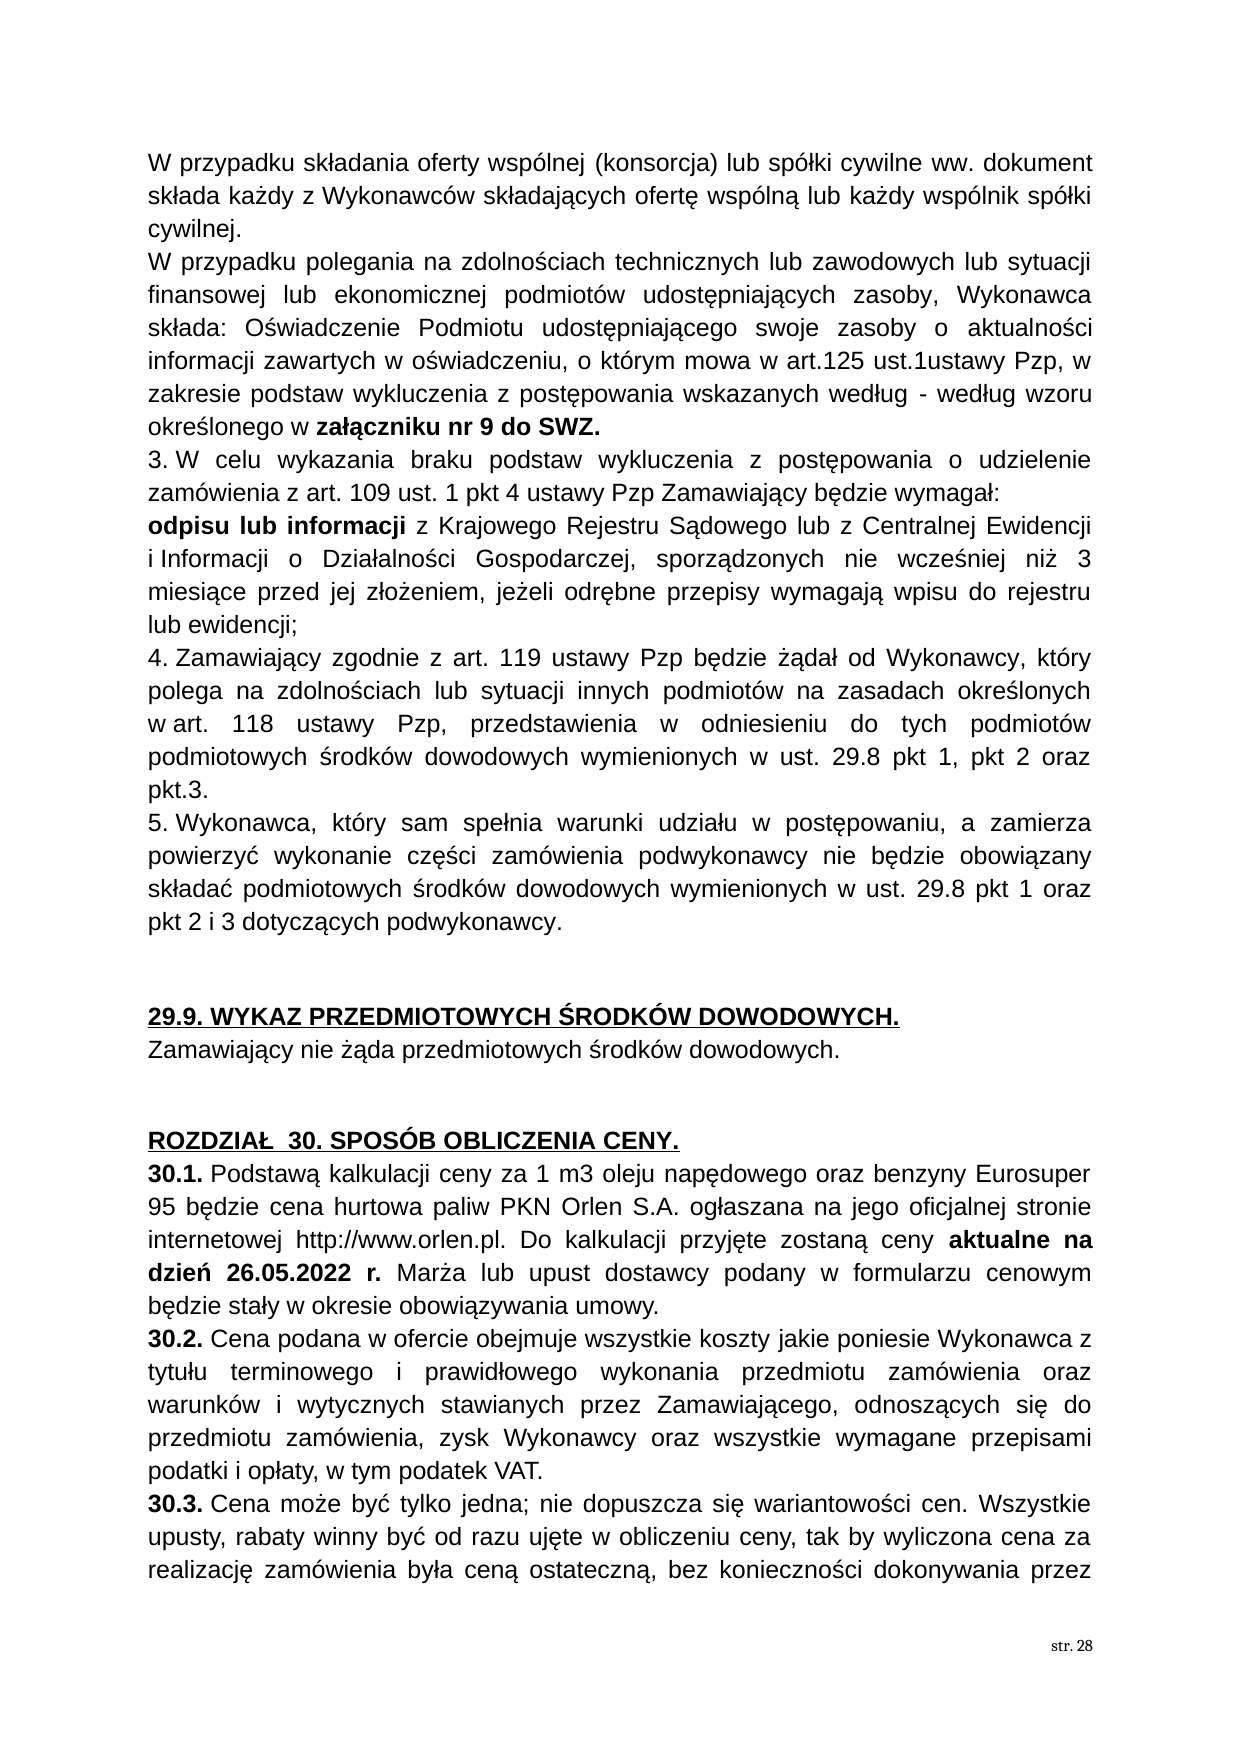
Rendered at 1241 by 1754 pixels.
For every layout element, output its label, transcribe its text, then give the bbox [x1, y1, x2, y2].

text odpisu lub informacji z Krajowego Rejestru Sądowego lub z Centralnej Ewidencji i Informacji o Działalności Gospodarczej, sporządzonych nie wcześniej niż 3 miesiące przed jej złożeniem, jeżeli odrębne przepisy wymagają wpisu do rejestru lub ewidencji; [148, 511, 1093, 639]
text 3. W celu wykazania braku podstaw wykluczenia z postępowania o udzielenie zamówienia z art. 109 ust. 1 pkt 4 ustawy Pzp Zamawiający będzie wymagał: [148, 445, 1093, 507]
text ROZDZIAŁ 30. SPOSÓB OBLICZENIA CENY. [148, 1126, 1093, 1155]
text 4. Zamawiający zgodnie z art. 119 ustawy Pzp będzie żądał od Wykonawcy, który polega na zdolnościach lub sytuacji innych podmiotów na zasadach określonych w art. 118 ustawy Pzp, przedstawienia w odniesieniu do tych podmiotów podmiotowych środków dowodowych wymienionych w ust. 29.8 pkt 1, pkt 2 oraz pkt.3. [148, 643, 1093, 804]
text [148, 1489, 1093, 1584]
text W przypadku polegania na zdolnościach technicznych lub zawodowych lub sytuacji finansowej lub ekonomicznej podmiotów udostępniających zasoby, Wykonawca składa: Oświadczenie Podmiotu udostępniającego swoje zasoby o aktualności informacji zawartych w oświadczeniu, o którym mowa w art.125 ust.1ustawy Pzp, w zakresie podstaw wykluczenia z postępowania wskazanych według - według wzoru określonego w załączniku nr 9 do SWZ. [148, 247, 1093, 441]
text 5. Wykonawca, który sam spełnia warunki udziału w postępowaniu, a zamierza powierzyć wykonanie części zamówienia podwykonawcy nie będzie obowiązany składać podmiotowych środków dowodowych wymienionych w ust. 29.8 pkt 1 oraz pkt 2 i 3 dotyczących podwykonawcy. [148, 808, 1093, 936]
text 30.2. Cena podana w ofercie obejmuje wszystkie koszty jakie poniesie Wykonawca z tytułu terminowego i prawidłowego wykonania przedmiotu zamówienia oraz warunków i wytycznych stawianych przez Zamawiającego, odnoszących się do przedmiotu zamówienia, zysk Wykonawcy oraz wszystkie wymagane przepisami podatki i opłaty, w tym podatek VAT. [148, 1324, 1093, 1485]
text 29.9. WYKAZ PRZEDMIOTOWYCH ŚRODKÓW DOWODOWYCH. [148, 1002, 1093, 1031]
text Zamawiający nie żąda przedmiotowych środków dowodowych. [148, 1035, 1093, 1064]
text 30.1. Podstawą kalkulacji ceny za 1 m3 oleju napędowego oraz benzyny Eurosuper 95 będzie cena hurtowa paliw PKN Orlen S.A. ogłaszana na jego oficjalnej stronie internetowej http://www.orlen.pl. Do kalkulacji przyjęte zostaną ceny aktualne na dzień 26.05.2022 r. Marża lub upust dostawcy podany w formularzu cenowym będzie stały w okresie obowiązywania umowy. [148, 1159, 1093, 1320]
text W przypadku składania oferty wspólnej (konsorcja) lub spółki cywilne ww. dokument składa każdy z Wykonawców składających ofertę wspólną lub każdy wspólnik spółki cywilnej. [148, 148, 1093, 242]
